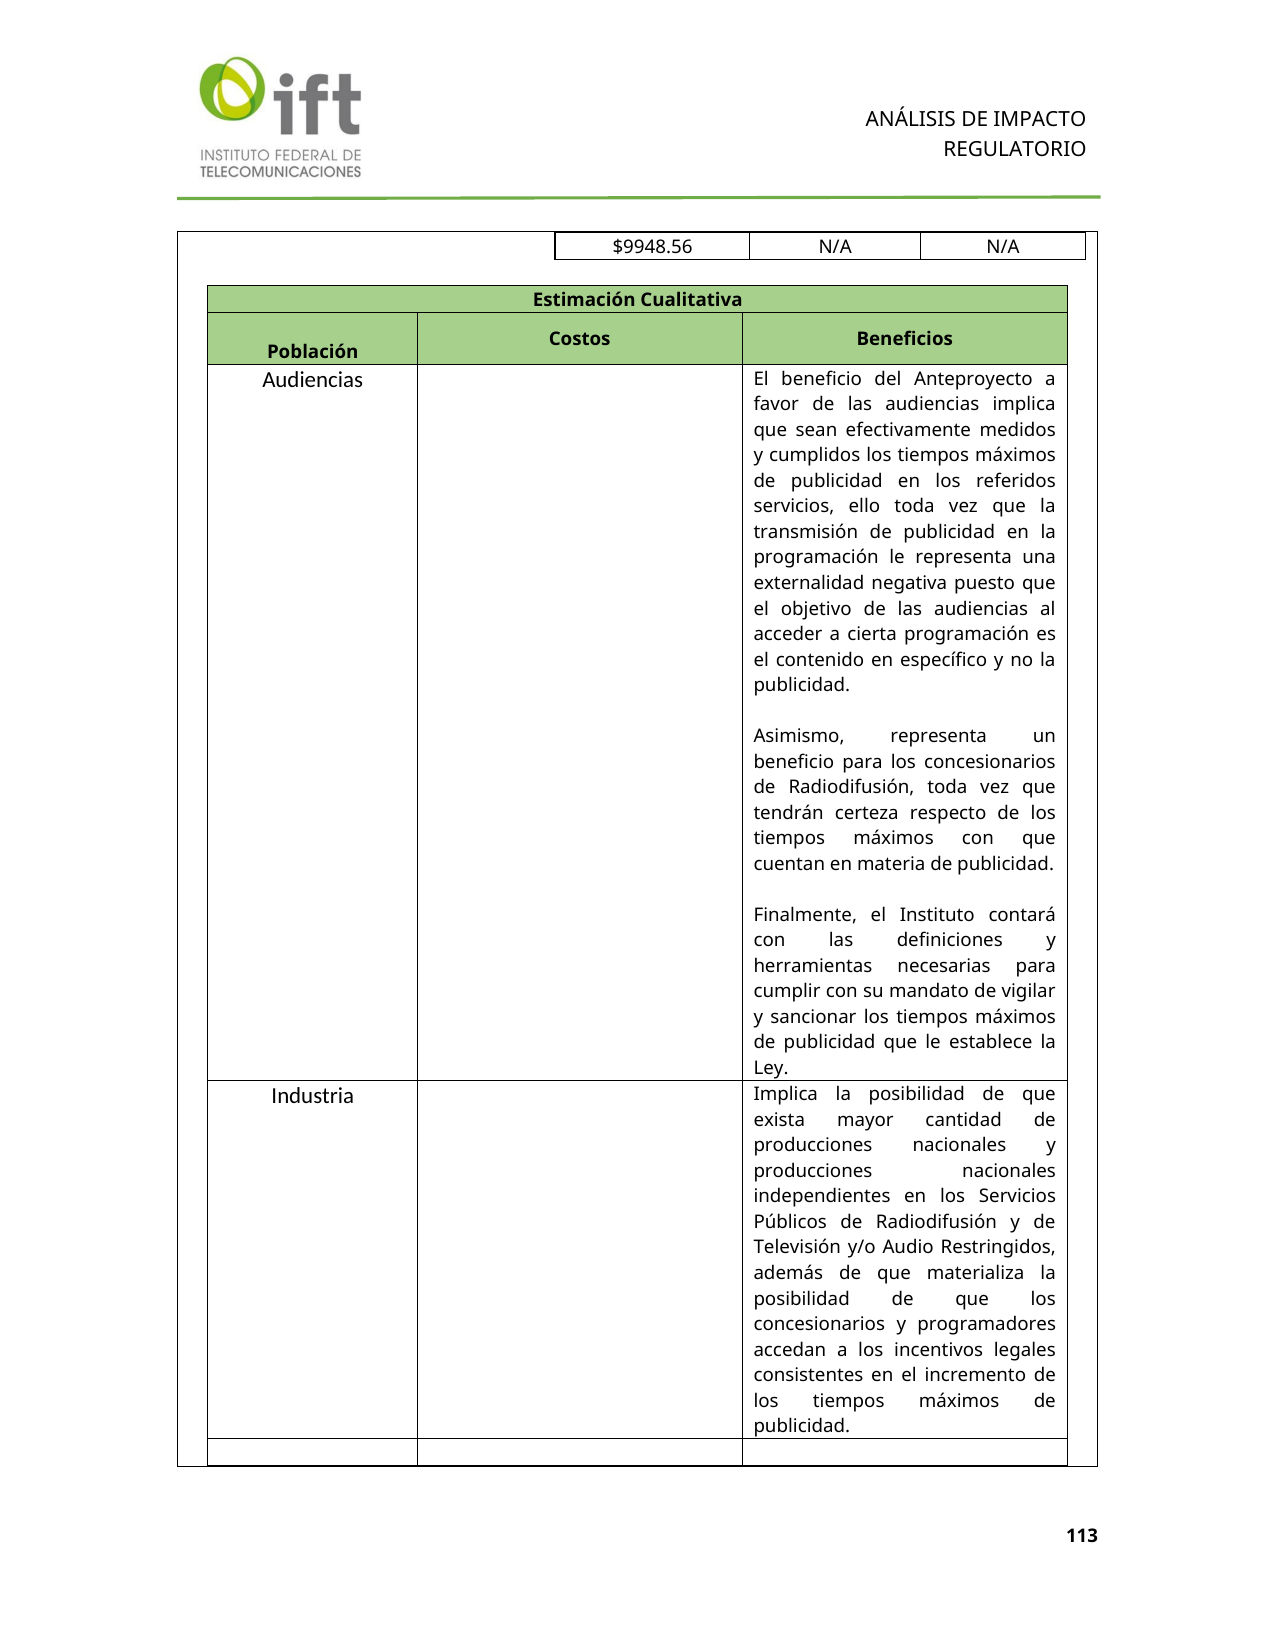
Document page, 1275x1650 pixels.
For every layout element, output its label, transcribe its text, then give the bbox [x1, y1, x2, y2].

picture [177, 52, 390, 196]
